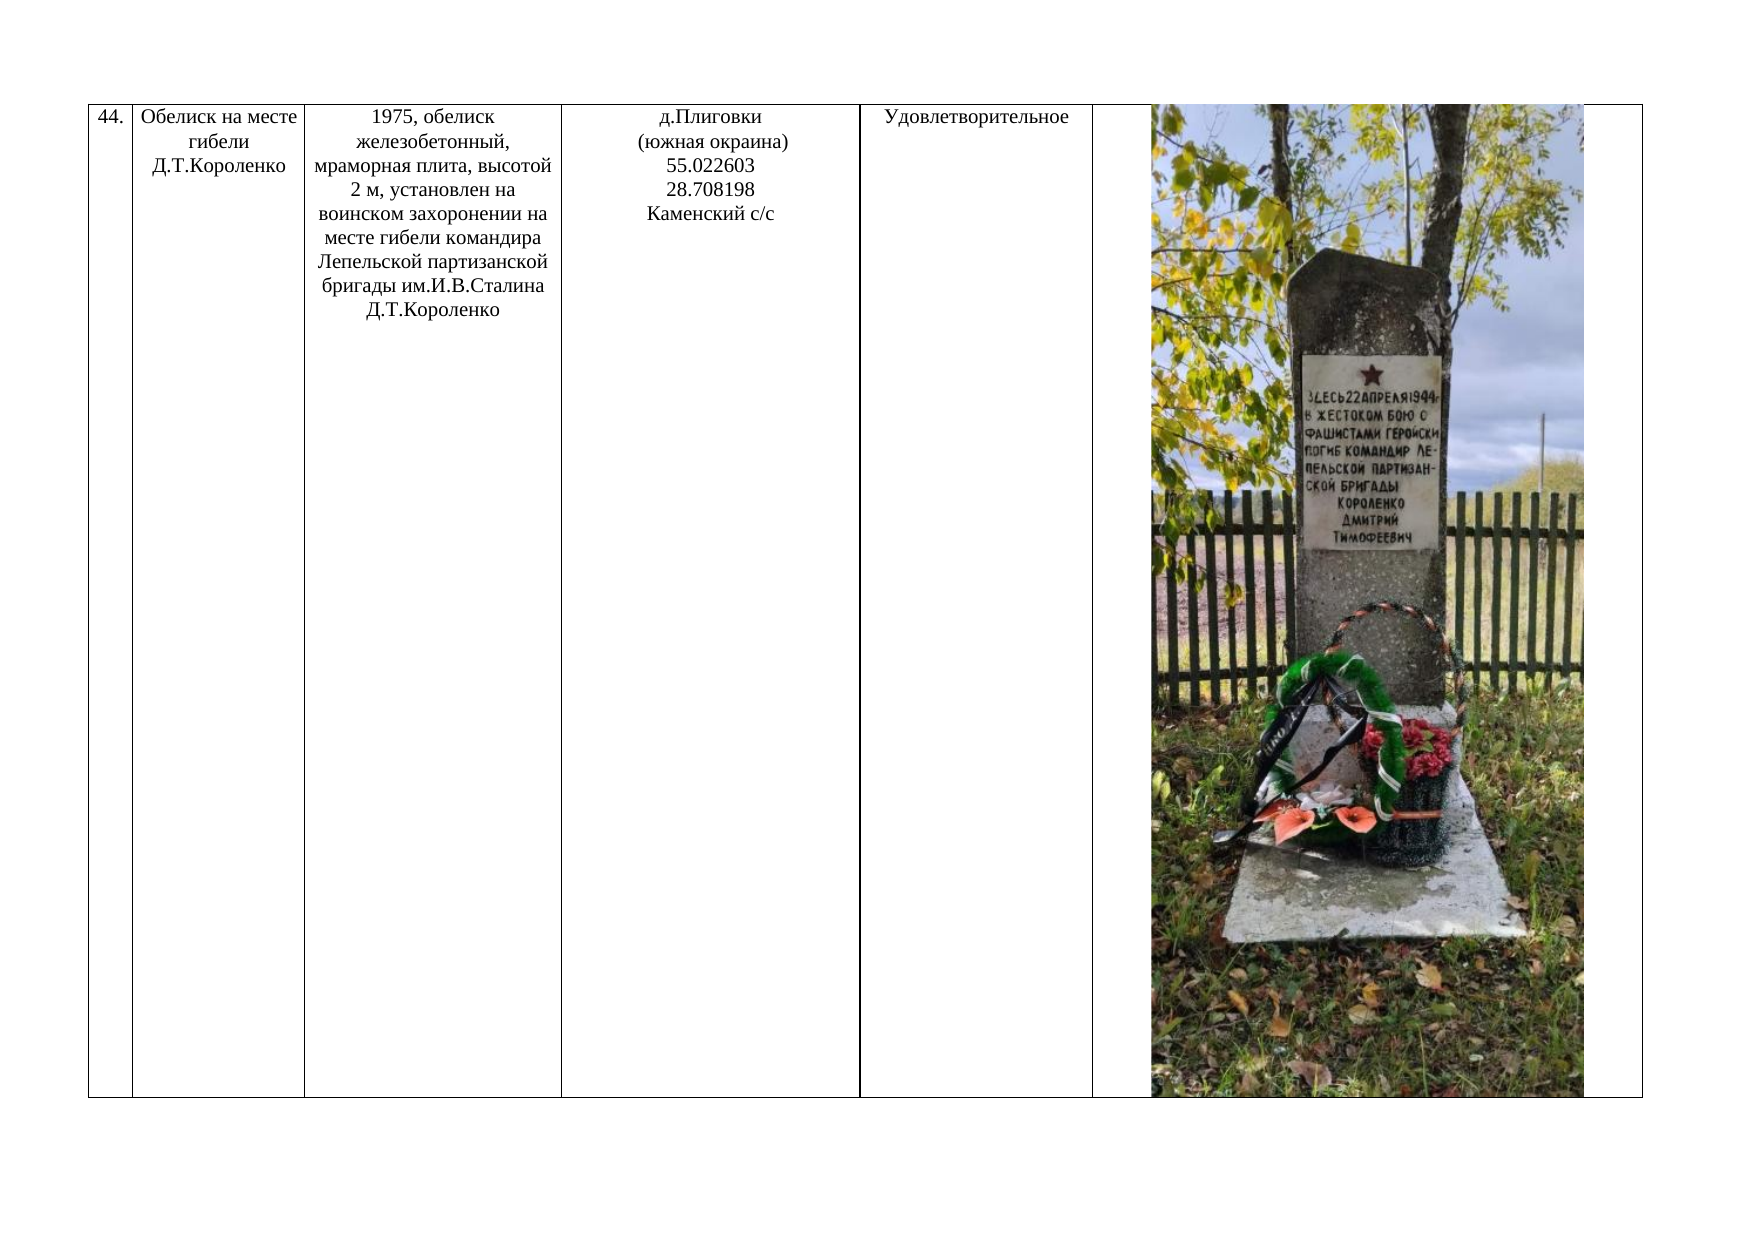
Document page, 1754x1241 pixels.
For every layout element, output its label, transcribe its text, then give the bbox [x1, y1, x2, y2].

table_cell д.Плиговки (южная окраина) 55.022603 28.708198 Каменский с/с [562, 105, 859, 1097]
table_cell 1975, обелиск железобетонный, мраморная плита, высотой 2 м, установлен на воинском захоронении на месте гибели командира Лепельской партизанской бригады им.И.В.Сталина Д.Т.Короленко [305, 105, 561, 1097]
picture [1151, 104, 1584, 1097]
table_cell 44. [89, 105, 132, 1097]
table_cell Удовлетворительное [861, 105, 1092, 1097]
table_cell [1093, 105, 1151, 1097]
table_cell Обелиск на месте гибели Д.Т.Короленко [133, 105, 304, 1097]
table_cell [1584, 105, 1642, 1097]
